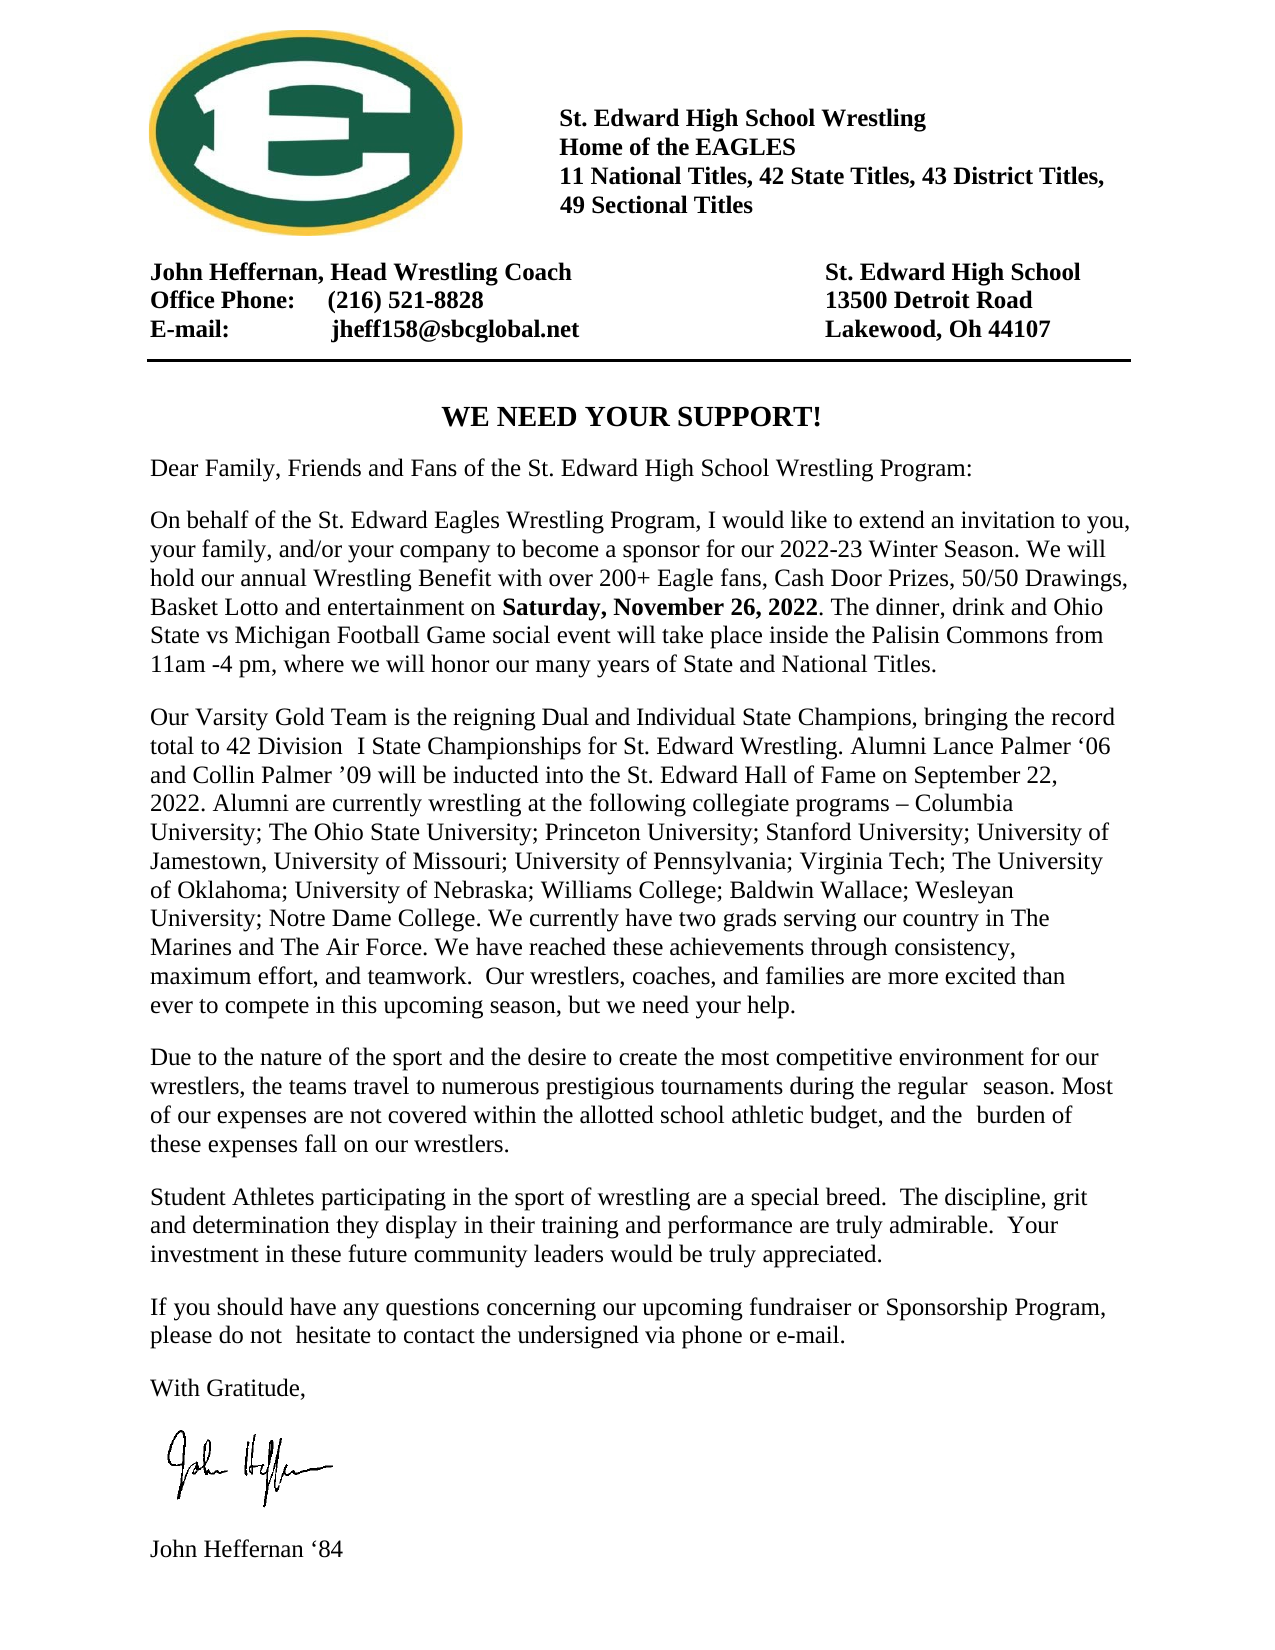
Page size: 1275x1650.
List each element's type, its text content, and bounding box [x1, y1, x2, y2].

picture [148, 30, 463, 236]
text 49 Sectional Titles [463, 190, 1142, 218]
text Office Phone: (216) 521-8828 13500 Detroit Road [150, 286, 1142, 314]
text John Heffernan, Head Wrestling Coach St. Edward High School [150, 257, 1142, 286]
text Dear Family, Friends and Fans of the St. Edward High School Wrestling Program: [150, 453, 1142, 482]
text If you should have any questions concerning our upcoming fundraiser or Sponsorship Program, please do not hesitate to contact the undersigned via phone or e-mail. [150, 1292, 1120, 1349]
text With Gratitude, [150, 1373, 1142, 1402]
text 11 National Titles, 42 State Titles, 43 District Titles, [559, 161, 1142, 190]
text Our Varsity Gold Team is the reigning Dual and Individual State Champions, bringing the record total to 42 Division I State Championships for St. Edward Wrestling. Alumni Lance Palmer ‘06 and Collin Palmer ’09 will be inducted into the St. Edward Hall of Fame on September 22, 2022. Alumni are currently wrestling at the following collegiate programs – Columbia University; The Ohio State University; Princeton University; Stanford University; University of Jamestown, University of Missouri; University of Pennsylvania; Virginia Tech; The University of Oklahoma; University of Nebraska; Williams College; Baldwin Wallace; Wesleyan University; Notre Dame College. We currently have two grads serving our country in The Marines and The Air Force. We have reached these achievements through consistency, maximum effort, and teamwork. Our wrestlers, coaches, and families are more excited than ever to compete in this upcoming season, but we need your help. [150, 702, 1117, 1018]
text On behalf of the St. Edward Eagles Wrestling Program, I would like to extend an invitation to you, your family, and/or your company to become a sponsor for our 2022-23 Winter Season. We will hold our annual Wrestling Benefit with over 200+ Eagle fans, Cash Door Prizes, 50/50 Drawings, Basket Lotto and entertainment on Saturday, November 26, 2022. The dinner, drink and Ohio State vs Michigan Football Game social event will take place inside the Palisin Commons from 11am -4 pm, where we will honor our many years of State and National Titles. [150, 506, 1142, 678]
text Student Athletes participating in the sport of wrestling are a special breed. The discipline, grit and determination they display in their training and performance are truly admirable. Your investment in these future community leaders would be truly appreciated. [150, 1182, 1120, 1268]
text John Heffernan ‘84 [150, 1534, 1142, 1563]
text Due to the nature of the sport and the desire to create the most competitive environment for our wrestlers, the teams travel to numerous prestigious tournaments during the regular season. Most of our expenses are not covered within the allotted school athletic budget, and the burden of these expenses fall on our wrestlers. [150, 1042, 1117, 1157]
text WE NEED YOUR SUPPORT! [441, 399, 1142, 433]
text E-mail: jheff158@sbcglobal.net Lakewood, Oh 44107 [150, 314, 1142, 343]
subtitle St. Edward High School Wrestling Home of the EAGLES [559, 103, 987, 161]
